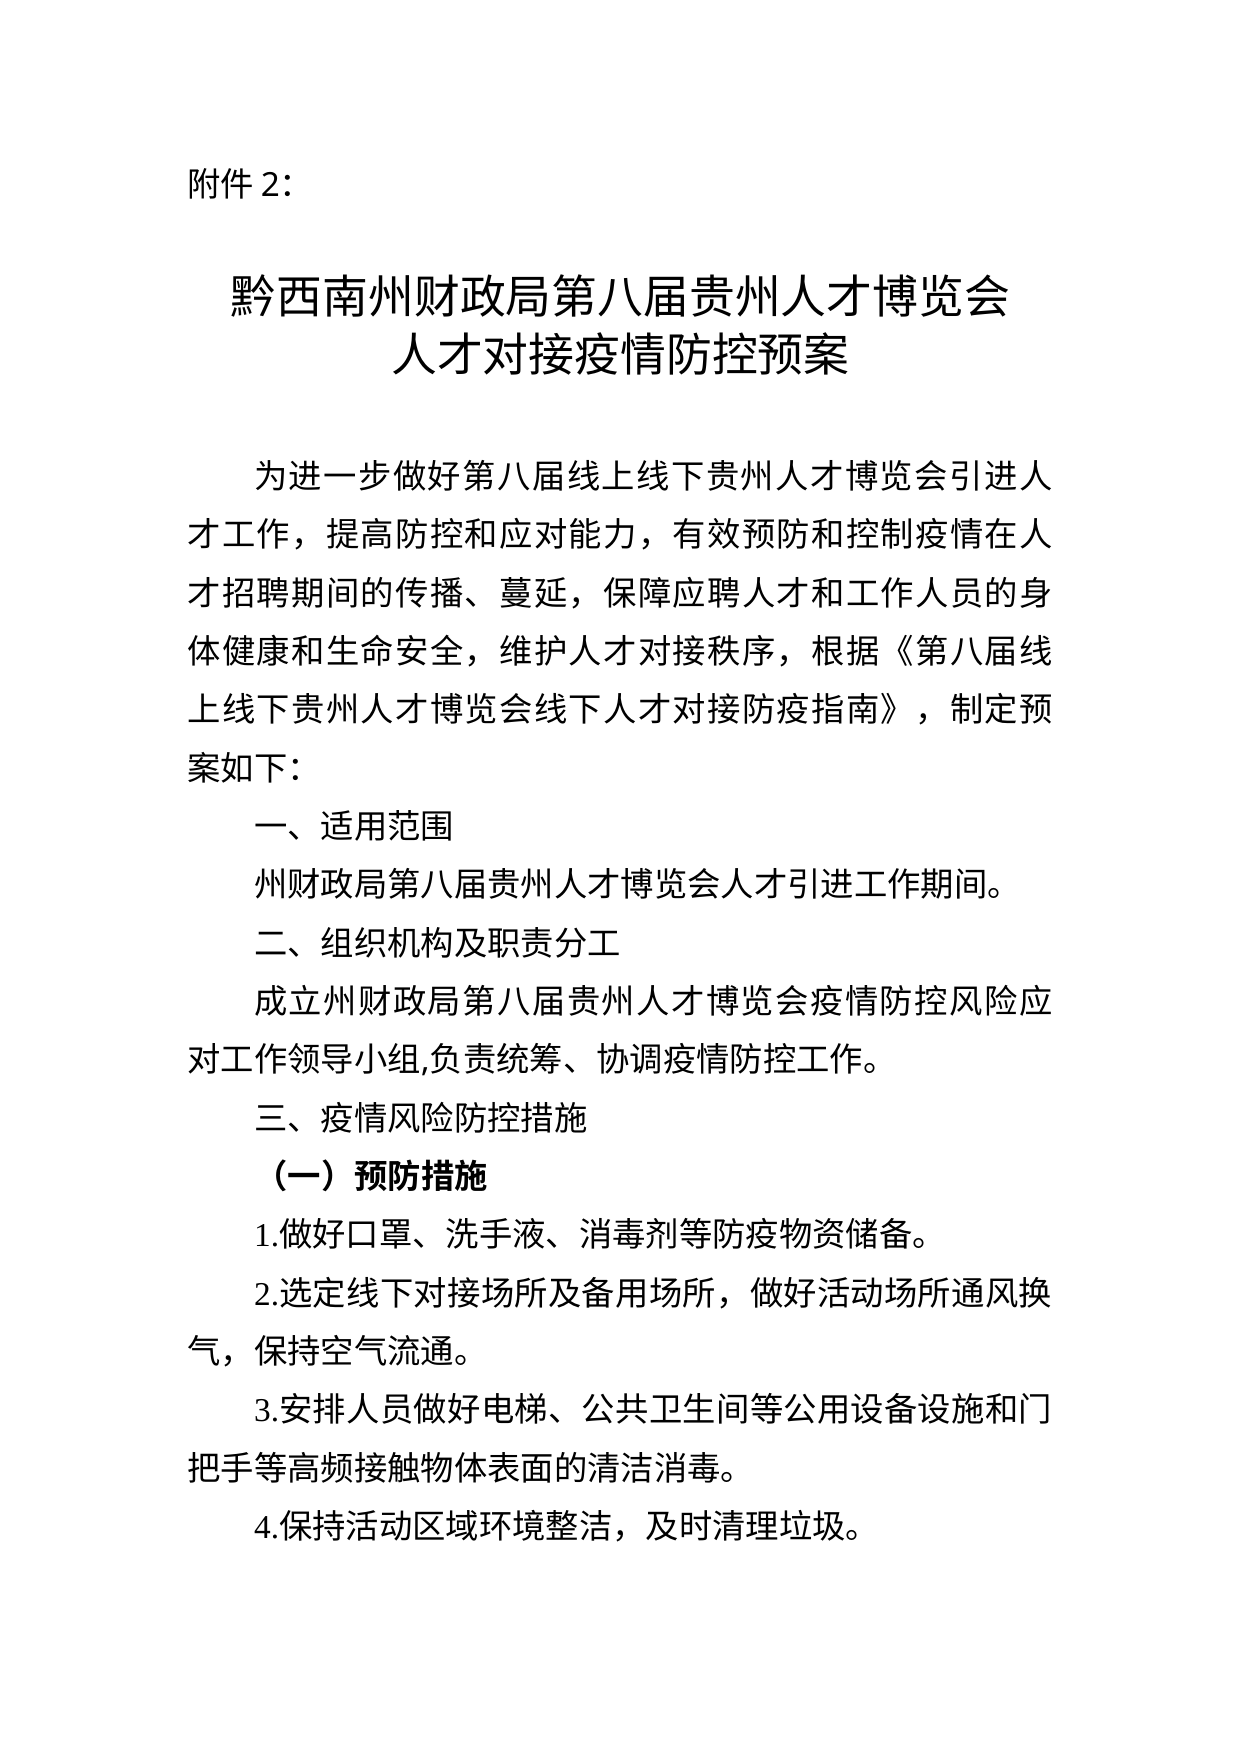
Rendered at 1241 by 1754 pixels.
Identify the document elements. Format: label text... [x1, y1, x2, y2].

text 为进一步做好第八届线上线下贵州人才博览会引进人才工作，提高防控和应对能力，有效预防和控制疫情在人才招聘期间的传播、蔓延，保障应聘人才和工作人员的身体健康和生命安全，维护人才对接秩序，根据《第八届线上线下贵州人才博览会线下人才对接防疫指南》，制定预案如下： [187, 442, 1053, 792]
list 疫情风险防控措施 [187, 1083, 1053, 1142]
list 预防措施 [187, 1142, 1053, 1200]
text 黔西南州财政局第八届贵州人才博览会 [187, 267, 1053, 325]
text 1.做好口罩、洗手液、消毒剂等防疫物资储备。 [187, 1200, 1053, 1258]
text 州财政局第八届贵州人才博览会人才引进工作期间。 [187, 850, 1053, 908]
text 成立州财政局第八届贵州人才博览会疫情防控风险应对工作领导小组,负责统筹、协调疫情防控工作。 [187, 967, 1053, 1083]
text 4.保持活动区域环境整洁，及时清理垃圾。 [187, 1492, 1053, 1550]
text 一、适用范围 [187, 792, 1053, 850]
text 3.安排人员做好电梯、公共卫生间等公用设备设施和门把手等高频接触物体表面的清洁消毒。 [187, 1375, 1053, 1492]
text 附件2： [187, 150, 1053, 208]
text 二、组织机构及职责分工 [187, 908, 1053, 967]
text 2.选定线下对接场所及备用场所，做好活动场所通风换气，保持空气流通。 [187, 1258, 1053, 1375]
text 人才对接疫情防控预案 [187, 325, 1053, 383]
